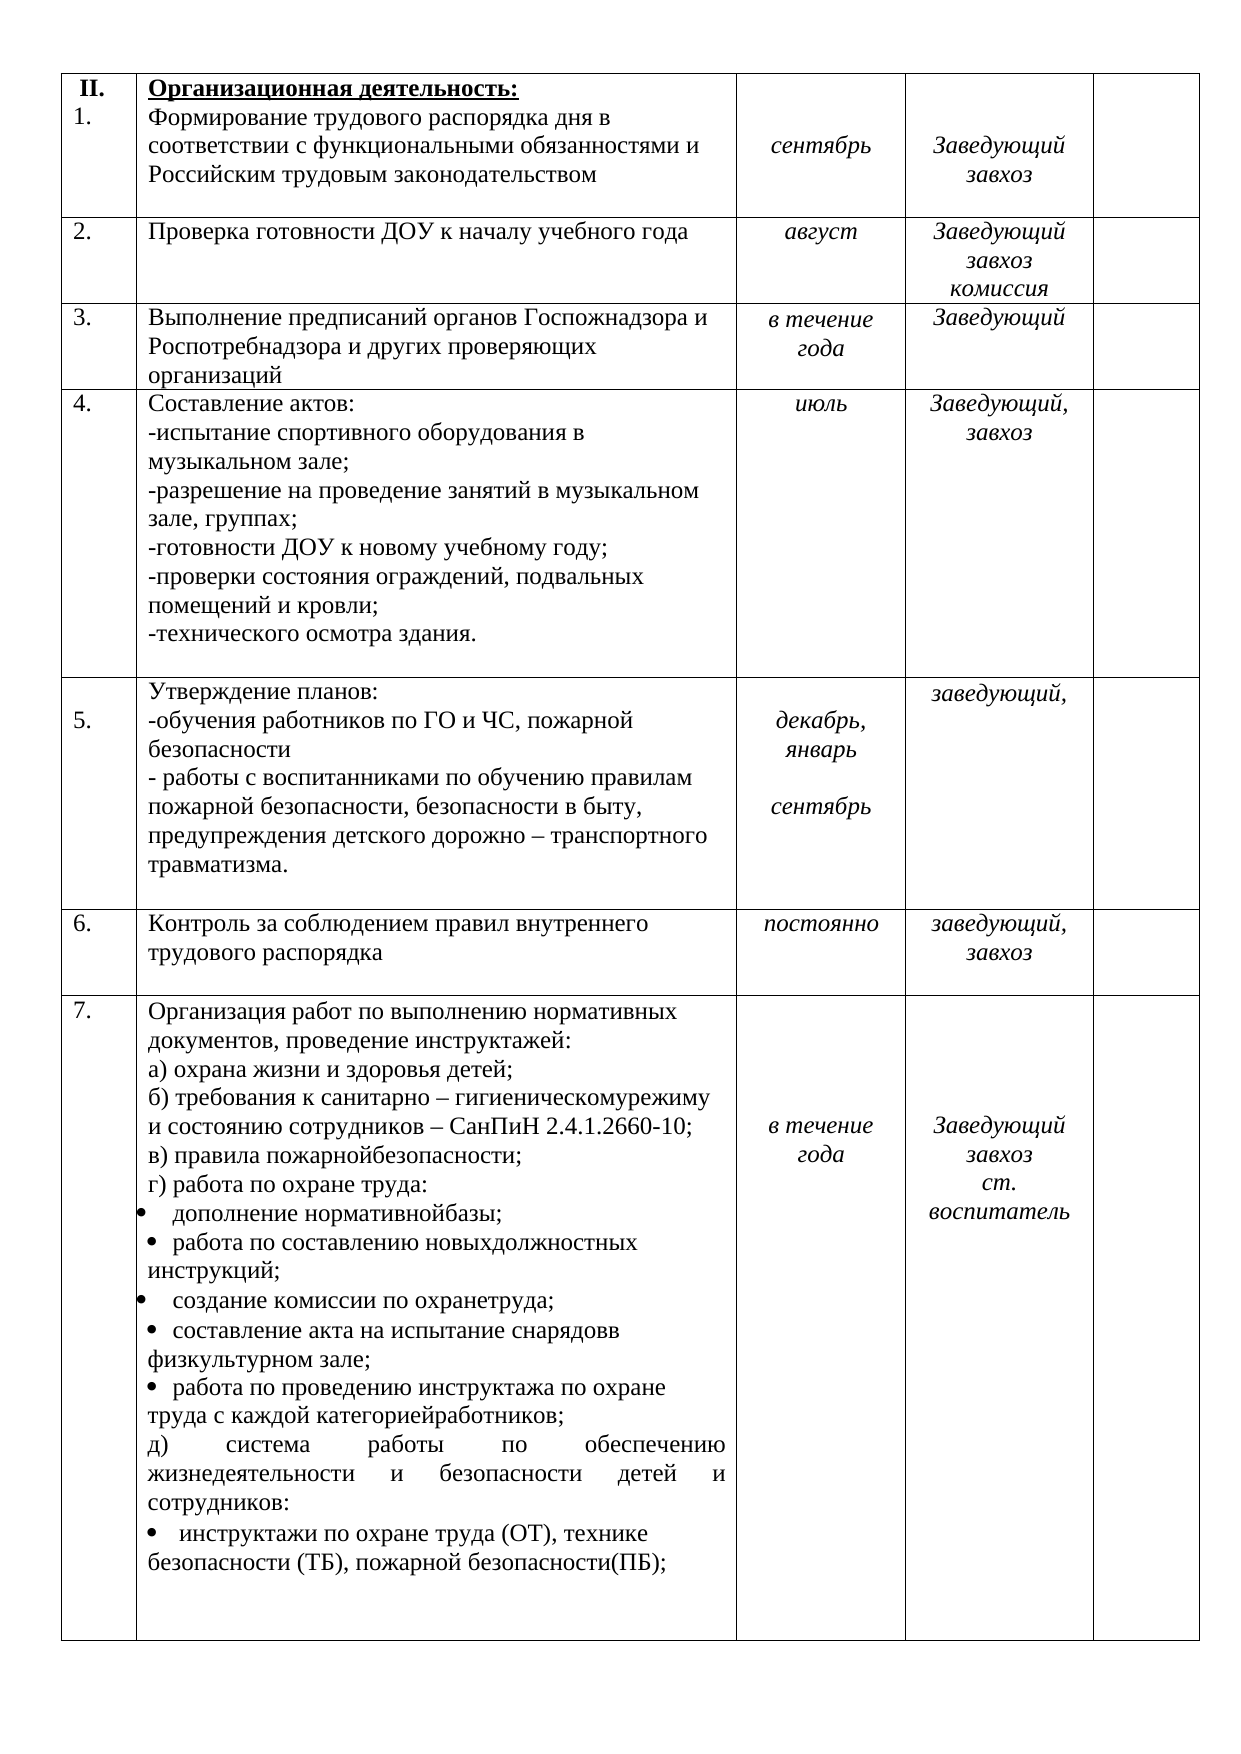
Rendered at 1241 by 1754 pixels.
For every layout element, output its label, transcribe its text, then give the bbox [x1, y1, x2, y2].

table_cell Утверждение планов: -обучения работников по ГО и ЧС, пожарной безопасности - работы с воспитанниками по обучению правилам пожарной безопасности, безопасности в быту, предупреждения детского дорожно – транспортного травматизма. [137, 678, 736, 909]
table_header Организационная деятельность: Формирование трудового распорядка дня в соответствии с функциональными обязанностями и Российским трудовым законодательством [137, 74, 736, 217]
table_cell Заведующий, завхоз [906, 390, 1093, 677]
table_cell декабрь, январь сентябрь [737, 678, 905, 909]
table_cell 4. [62, 390, 136, 677]
table_cell постоянно [737, 910, 905, 995]
table_cell Составление актов: -испытание спортивного оборудования в музыкальном зале; -разрешение на проведение занятий в музыкальном зале, группах; -готовности ДОУ к новому учебному году; -проверки состояния ограждений, подвальных помещений и кровли; -технического осмотра здания. [137, 390, 736, 677]
table_cell [1094, 996, 1199, 1640]
table_cell июль [737, 390, 905, 677]
table_cell [1094, 678, 1199, 909]
table_cell [1094, 218, 1199, 303]
table_cell [1094, 910, 1199, 995]
table_cell в течение года [737, 996, 905, 1640]
table_cell 7. [62, 996, 136, 1640]
table_cell Заведующий завхоз комиссия [906, 218, 1093, 303]
table_cell 5. [62, 678, 136, 909]
table_cell Выполнение предписаний органов Госпожнадзора и Роспотребнадзора и других проверяющих организаций [137, 304, 736, 389]
table_header [1094, 74, 1199, 217]
table_cell Контроль за соблюдением правил внутреннего трудового распорядка [137, 910, 736, 995]
table_header сентябрь [737, 74, 905, 217]
table_cell август [737, 218, 905, 303]
table_cell [1094, 304, 1199, 389]
table_cell в течение года [737, 304, 905, 389]
table_cell Организация работ по выполнению нормативных документов, проведение инструктажей: а) охрана жизни и здоровья детей; б) требования к санитарно – гигиеническомурежиму и состоянию сотрудников – СанПиН 2.4.1.2660-10; в) правила пожарнойбезопасности; г) работа по охране труда: дополнение нормативнойбазы; работа по составлению новыхдолжностных инструкций; создание комиссии по охранетруда; составление акта на испытание снарядовв физкультурном зале; работа по проведению инструктажа по охране труда с каждой категориейработников; д) система работы по обеспечению жизнедеятельности и безопасности детей и сотрудников: инструктажи по охране труда (ОТ), технике безопасности (ТБ), пожарной безопасности(ПБ); [137, 996, 736, 1640]
table_cell Заведующий [906, 304, 1093, 389]
table_header II. 1. [62, 74, 136, 217]
table_header Заведующий завхоз [906, 74, 1093, 217]
table_cell Проверка готовности ДОУ к началу учебного года [137, 218, 736, 303]
table_cell 3. [62, 304, 136, 389]
table_cell 2. [62, 218, 136, 303]
table_cell заведующий, завхоз [906, 910, 1093, 995]
table_cell [1094, 390, 1199, 677]
table_cell заведующий, [906, 678, 1093, 909]
table_cell Заведующий завхоз ст. воспитатель [906, 996, 1093, 1640]
table_cell 6. [62, 910, 136, 995]
